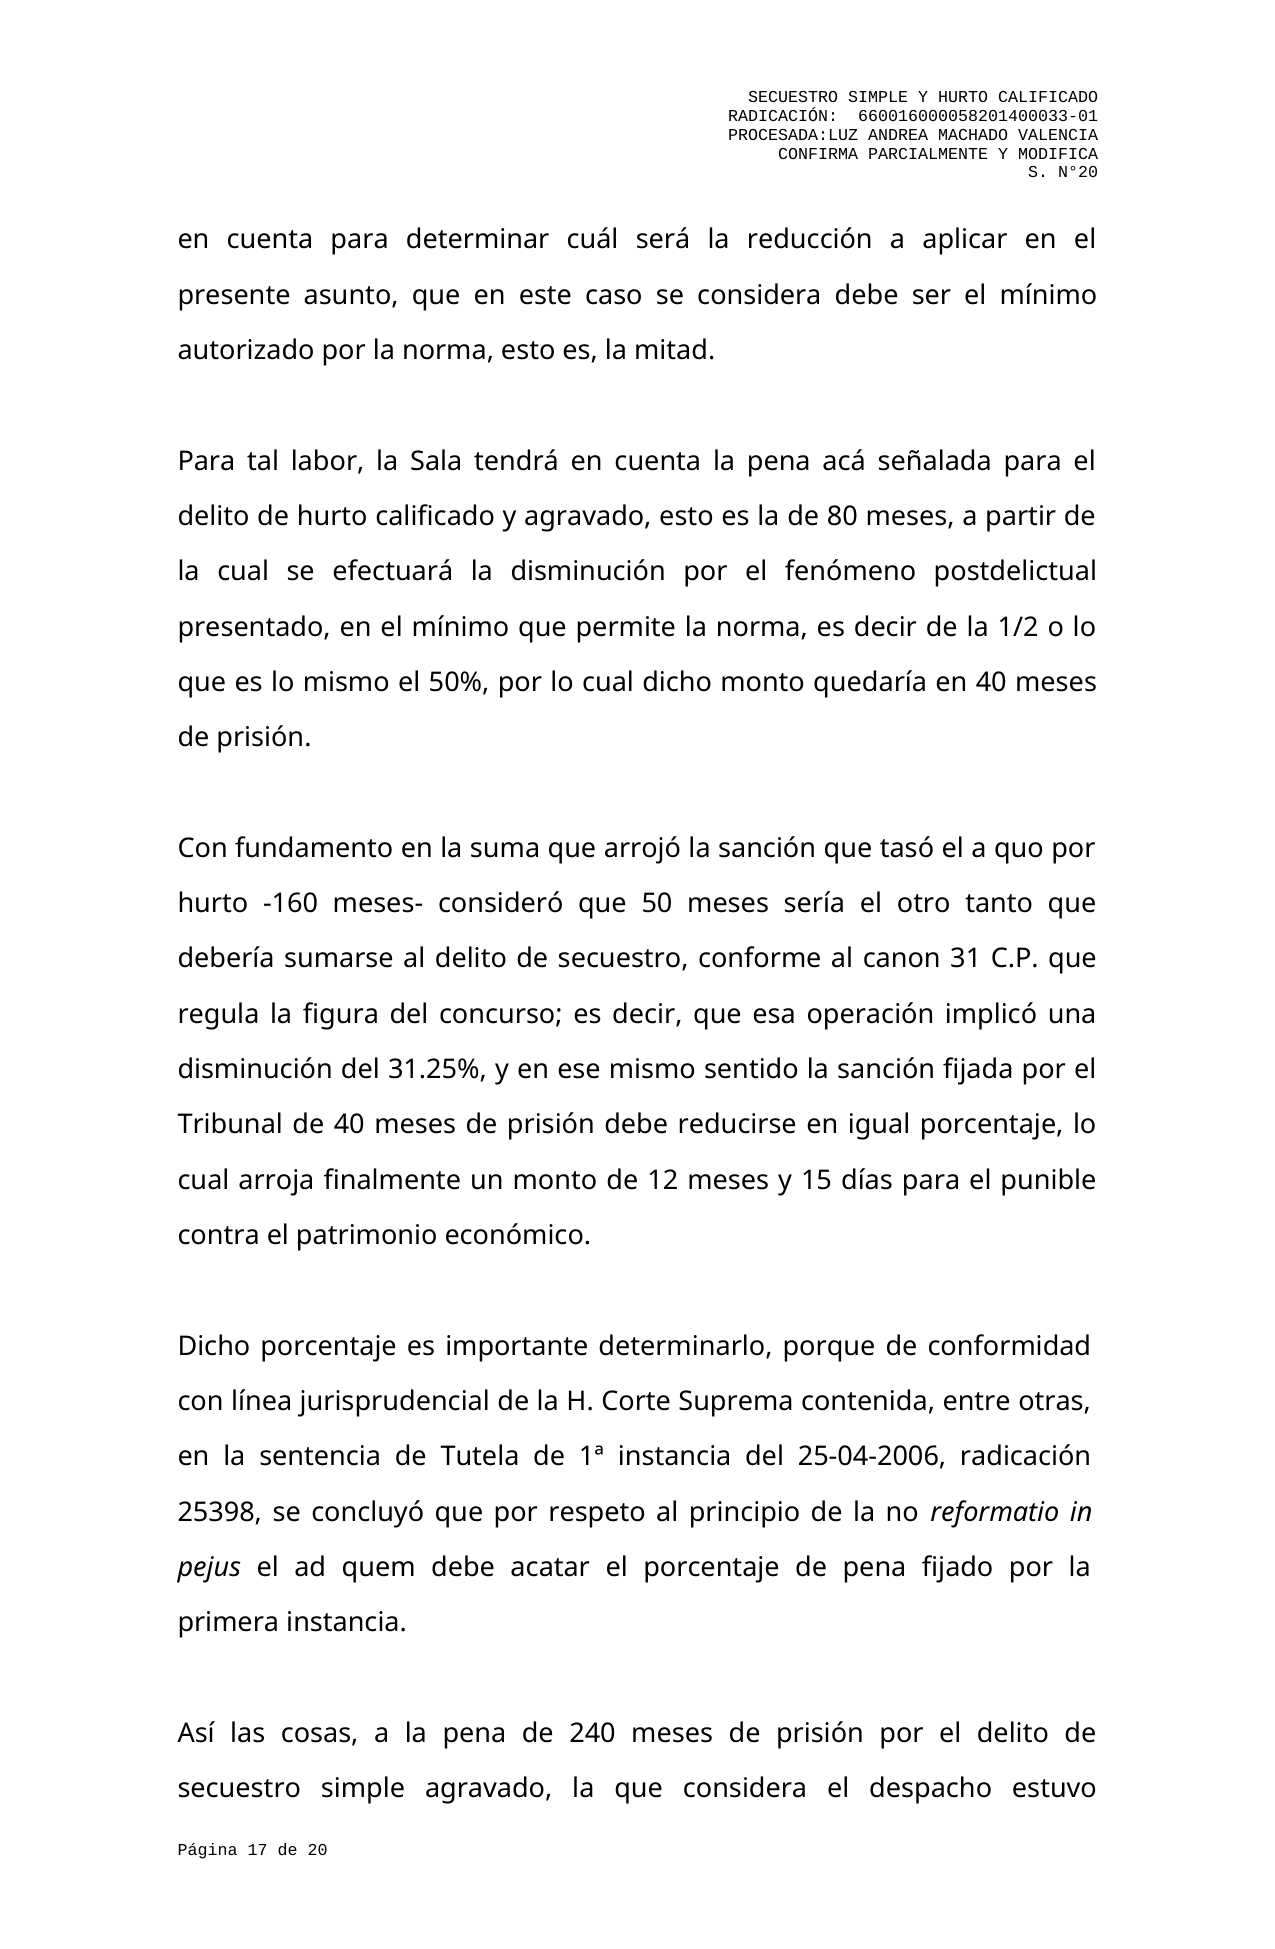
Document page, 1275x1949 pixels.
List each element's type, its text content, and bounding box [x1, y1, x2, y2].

text Dicho porcentaje es importante determinarlo, porque de conformidad con línea jurisprudencial de la H. Corte Suprema contenida, entre otras, en la sentencia de Tutela de 1ª instancia del 25-04-2006, radicación 25398, se concluyó que por respeto al principio de la no reformatio in pejus el ad quem debe acatar el porcentaje de pena fijado por la primera instancia. [177, 1326, 1092, 1639]
text Con fundamento en la suma que arrojó la sanción que tasó el a quo por hurto -160 meses- consideró que 50 meses sería el otro tanto que debería sumarse al delito de secuestro, conforme al canon 31 C.P. que regula la figura del concurso; es decir, que esa operación implicó una disminución del 31.25%, y en ese mismo sentido la sanción fijada por el Tribunal de 40 meses de prisión debe reducirse en igual porcentaje, lo cual arroja finalmente un monto de 12 meses y 15 días para el punible contra el patrimonio económico. [177, 828, 1098, 1252]
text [177, 220, 1098, 367]
text Para tal labor, la Sala tendrá en cuenta la pena acá señalada para el delito de hurto calificado y agravado, esto es la de 80 meses, a partir de la cual se efectuará la disminución por el fenómeno postdelictual presentado, en el mínimo que permite la norma, es decir de la 1/2 o lo que es lo mismo el 50%, por lo cual dicho monto quedaría en 40 meses de prisión. [177, 441, 1098, 754]
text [177, 1713, 1098, 1805]
